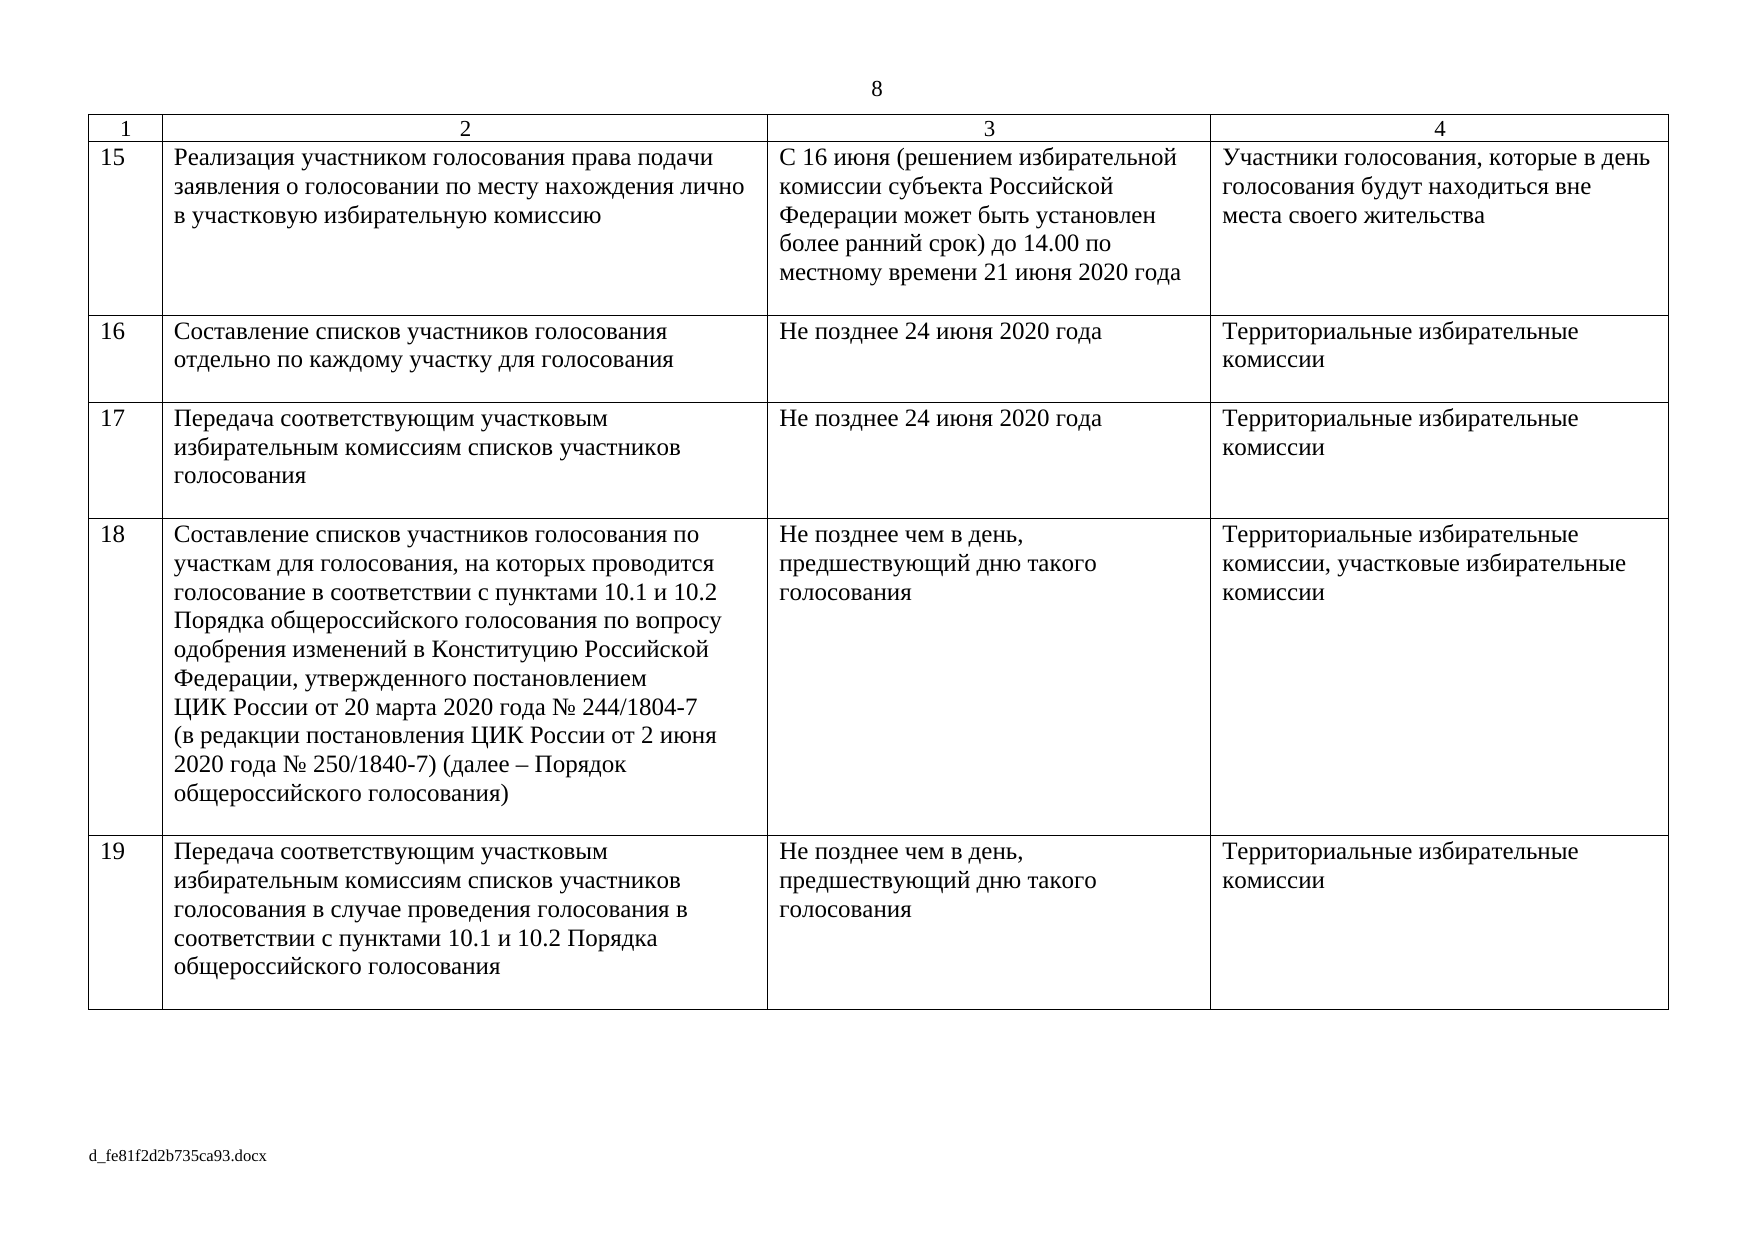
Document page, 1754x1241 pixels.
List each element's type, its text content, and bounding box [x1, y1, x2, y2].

table_header 2 [163, 115, 767, 141]
table_cell Участники голосования, которые в день голосования будут находиться вне места своего жительства [1211, 142, 1668, 315]
table_cell Реализация участником голосования права подачи заявления о голосовании по месту нахождения лично в участковую избирательную комиссию [163, 142, 767, 315]
table_cell Передача соответствующим участковым избирательным комиссиям списков участников голосования в случае проведения голосования в соответствии с пунктами 10.1 и 10.2 Порядка общероссийского голосования [163, 836, 767, 1009]
table_header 3 [768, 115, 1210, 141]
table_cell Территориальные избирательные комиссии [1211, 836, 1668, 1009]
table_header 1 [89, 115, 162, 141]
table_cell Составление списков участников голосования отдельно по каждому участку для голосования [163, 316, 767, 402]
table_cell [89, 519, 162, 835]
table_header 4 [1211, 115, 1668, 141]
table_cell С 16 июня (решением избирательной комиссии субъекта Российской Федерации может быть установлен более ранний срок) до 14.00 по местному времени 21 июня 2020 года [768, 142, 1210, 315]
table_cell Составление списков участников голосования по участкам для голосования, на которых проводится голосование в соответствии с пунктами 10.1 и 10.2 Порядка общероссийского голосования по вопросу одобрения изменений в Конституцию Российской Федерации, утвержденного постановлением ЦИК России от 20 марта 2020 года № 244/1804-7 (в редакции постановления ЦИК России от 2 июня 2020 года № 250/1840-7) (далее – Порядок общероссийского голосования) [163, 519, 767, 835]
table_cell Не позднее чем в день, предшествующий дню такого голосования [768, 519, 1210, 835]
table_cell [89, 142, 162, 315]
table_cell Территориальные избирательные комиссии [1211, 316, 1668, 402]
table_cell Не позднее чем в день, предшествующий дню такого голосования [768, 836, 1210, 1009]
table_cell Территориальные избирательные комиссии, участковые избирательные комиссии [1211, 519, 1668, 835]
table_cell [89, 836, 162, 1009]
table_cell Не позднее 24 июня 2020 года [768, 316, 1210, 402]
table_cell Территориальные избирательные комиссии [1211, 403, 1668, 518]
table_cell Не позднее 24 июня 2020 года [768, 403, 1210, 518]
table_cell [89, 403, 162, 518]
table_cell [89, 316, 162, 402]
table_cell Передача соответствующим участковым избирательным комиссиям списков участников голосования [163, 403, 767, 518]
